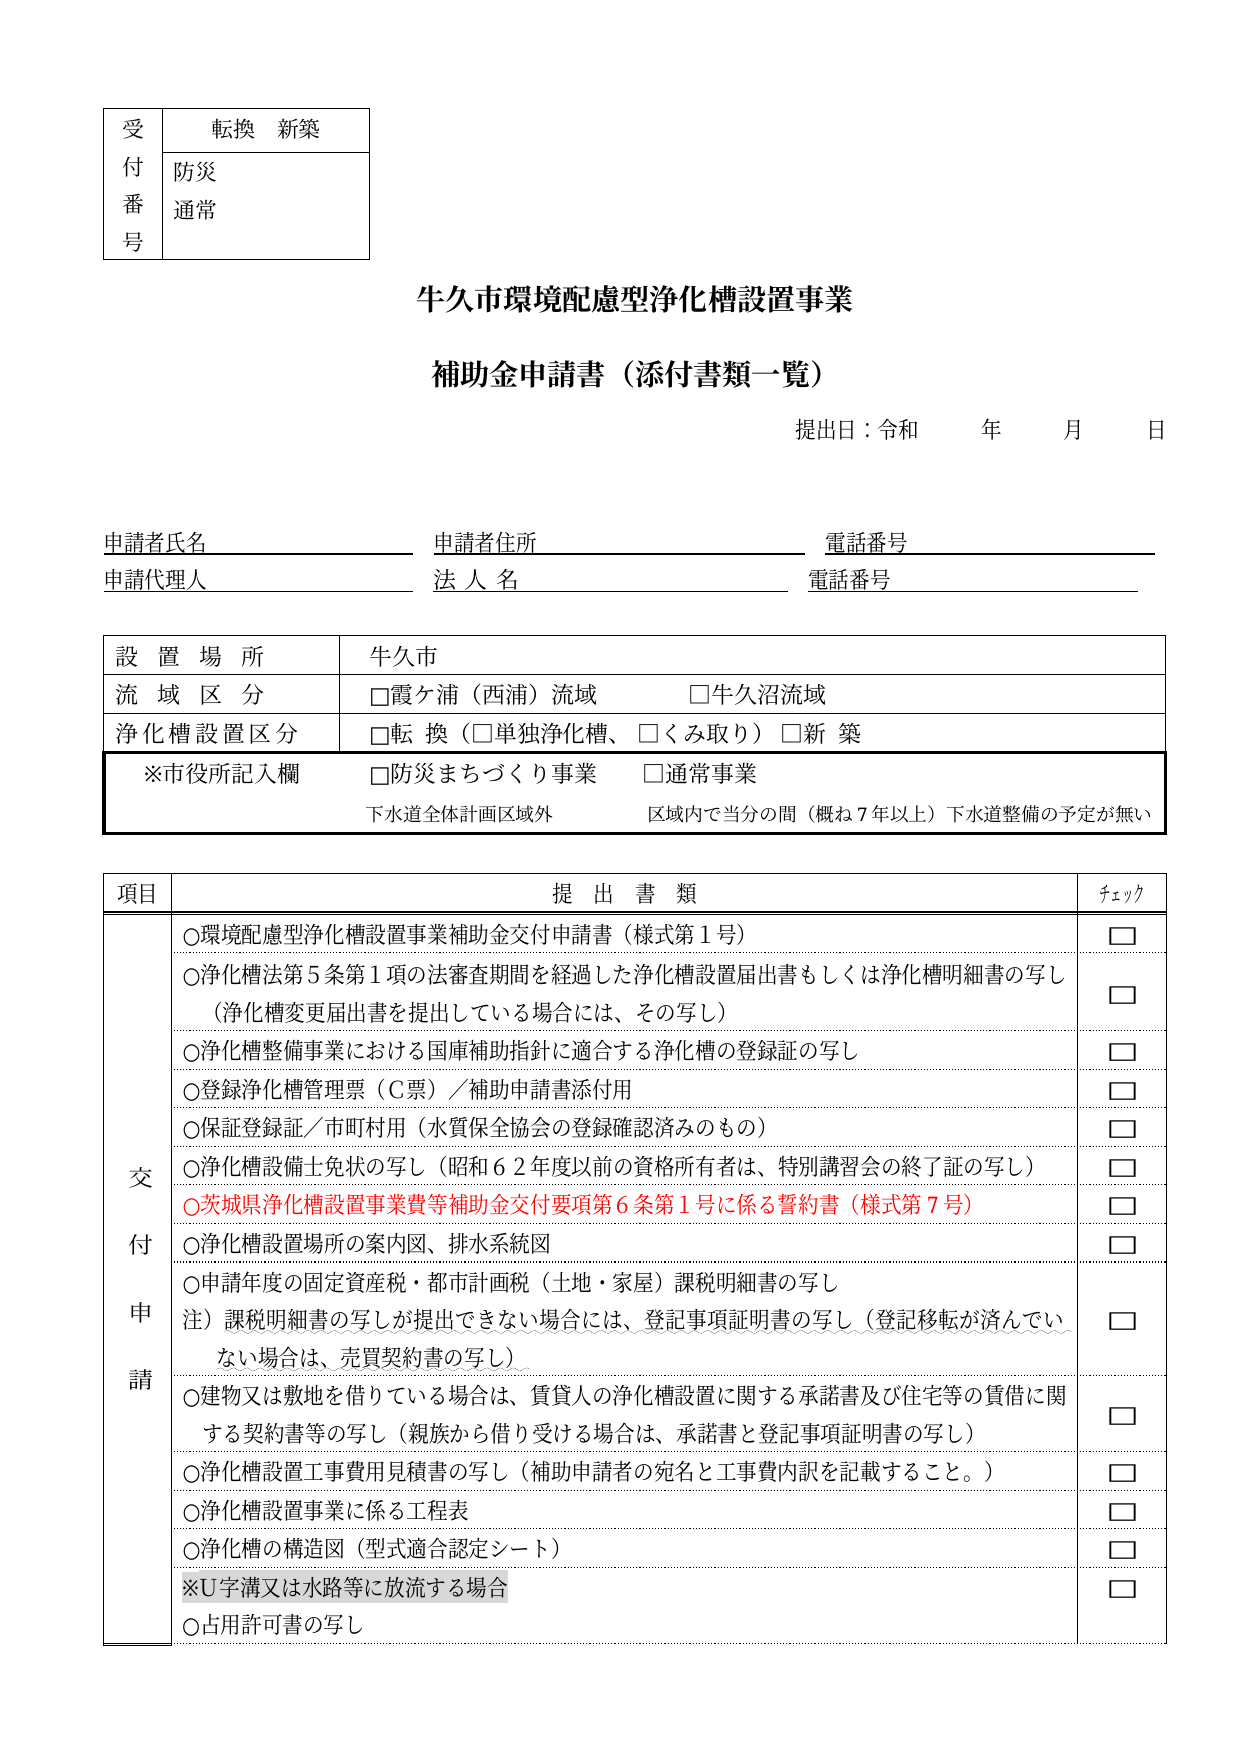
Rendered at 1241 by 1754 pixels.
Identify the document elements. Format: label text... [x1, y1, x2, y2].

table_cell □転 換（□単独浄化槽、 □くみ取り） □新 築 [340, 714, 1165, 751]
table_cell ○茨城県浄化槽設置事業費等補助金交付要項第６条第１号に係る誓約書（様式第7号） [172, 1184, 1077, 1223]
table_cell □ [1078, 1375, 1166, 1451]
table_cell ○浄化槽設置場所の案内図、排水系統図 [172, 1223, 1077, 1261]
table_cell ○浄化槽の構造図（型式適合認定シート） [172, 1528, 1077, 1567]
text 提出日：令和 年 月 日 [103, 410, 1166, 448]
table_header 牛久市 [340, 636, 1165, 674]
table_cell ○浄化槽法第５条第１項の法審査期間を経過した浄化槽設置届出書もしくは浄化槽明細書の写し（浄化槽変更届出書を提出している場合には、その写し） [172, 952, 1077, 1030]
table_cell ○建物又は敷地を借りている場合は、賃貸人の浄化槽設置に関する承諾書及び住宅等の賃借に関する契約書等の写し（親族から借り受ける場合は、承諾書と登記事項証明書の写し） [172, 1375, 1077, 1451]
table_cell 防災 通常 [163, 153, 369, 259]
text 補助金申請書（添付書類一覧） [103, 335, 1166, 410]
table_cell □霞ケ浦（西浦）流域 □牛久沼流域 [340, 675, 1165, 712]
table_cell ○環境配慮型浄化槽設置事業補助金交付申請書（様式第１号） [172, 915, 1077, 952]
table_cell 流域区分 [104, 675, 339, 712]
table_cell □ [1078, 915, 1166, 952]
table_cell □ [1078, 1146, 1166, 1184]
table_header 項目 [104, 874, 171, 911]
table_cell ※Ｕ字溝又は水路等に放流する場合 ○占用許可書の写し [172, 1567, 1077, 1643]
table_cell ※市役所記入欄 [106, 754, 339, 832]
table_cell □ [1078, 1184, 1166, 1223]
table_header 受 付 番 号 [104, 109, 162, 259]
table_cell ○浄化槽設備士免状の写し（昭和６２年度以前の資格所有者は、特別講習会の終了証の写し） [172, 1146, 1077, 1184]
table_cell 交 付 申 請 [104, 915, 171, 1643]
text 牛久市環境配慮型浄化槽設置事業 [103, 260, 1166, 335]
table_header チェック [1078, 874, 1166, 911]
table_cell ○登録浄化槽管理票（Ｃ票）／補助申請書添付用 [172, 1069, 1077, 1107]
table_cell □ [1078, 1223, 1166, 1261]
table_cell ○浄化槽設置工事費用見積書の写し（補助申請者の宛名と工事費内訳を記載すること。） [172, 1451, 1077, 1489]
table_cell □ [1078, 1490, 1166, 1528]
table_cell 下水道全体計画区域外 区域内で当分の間（概ね7年以上）下水道整備の予定が無い [340, 792, 1164, 832]
text 申請者氏名 申請者住所 電話番号 [103, 523, 1166, 560]
table_cell □防災まちづくり事業 □通常事業 [340, 754, 1164, 792]
table_cell □ [1078, 1030, 1166, 1069]
table_cell ○申請年度の固定資産税・都市計画税（土地・家屋）課税明細書の写し 注）課税明細書の写しが提出できない場合には、登記事項証明書の写し（登記移転が済んでいない場合は、売買契約書の写し） [172, 1261, 1077, 1375]
table_cell □ [1078, 1528, 1166, 1567]
table_cell □ [1078, 1451, 1166, 1489]
table_cell ○保証登録証／市町村用（水質保全協会の登録確認済みのもの） [172, 1107, 1077, 1146]
table_header 提 出 書 類 [172, 874, 1077, 911]
table_header 転換 新築 [163, 109, 369, 152]
table_header 設置場所 [104, 636, 339, 674]
table_cell ○浄化槽整備事業における国庫補助指針に適合する浄化槽の登録証の写し [172, 1030, 1077, 1069]
table_cell □ [1078, 1069, 1166, 1107]
table_cell 浄化槽設置区分 [104, 714, 339, 751]
table_cell ○浄化槽設置事業に係る工程表 [172, 1490, 1077, 1528]
table_cell □ [1078, 952, 1166, 1030]
table_cell □ [1078, 1567, 1166, 1643]
text 申請代理人 法人名 電話番号 [103, 560, 1166, 598]
table_cell □ [1078, 1107, 1166, 1146]
table_cell □ [1078, 1261, 1166, 1375]
